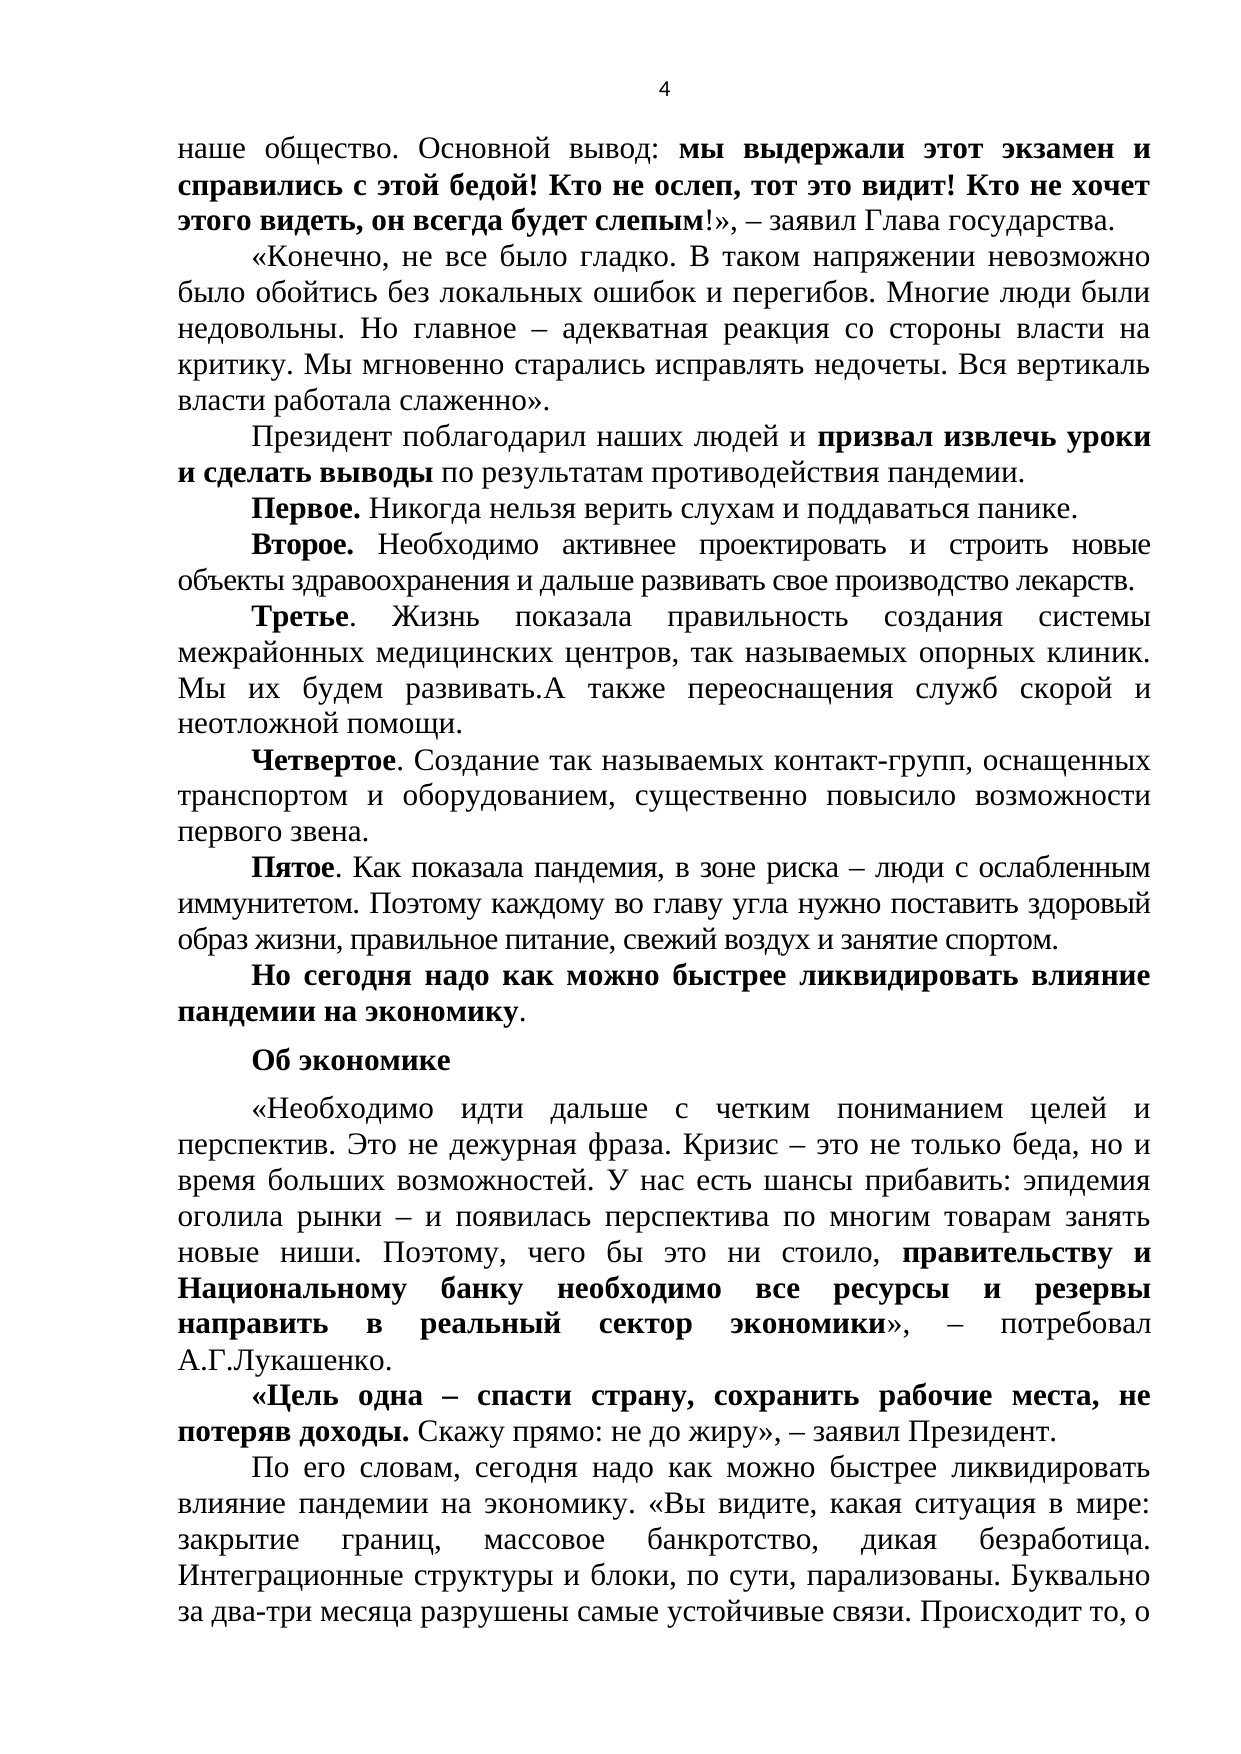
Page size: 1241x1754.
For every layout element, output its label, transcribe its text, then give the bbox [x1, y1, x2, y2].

text «Необходимо идти дальше с четким пониманием целей и перспектив. Это не дежурная фраза. Кризис – это не только беда, но и время больших возможностей. У нас есть шансы прибавить: эпидемия оголила рынки – и появилась перспектива по многим товарам занять новые ниши. Поэтому, чего бы это ни стоило, правительству и Национальному банку необходимо все ресурсы и резервы направить в реальный сектор экономики», – потребовал А.Г.Лукашенко. [177, 1089, 1152, 1377]
text «Цель одна – спасти страну, сохранить рабочие места, не потеряв доходы. Скажу прямо: не до жиру», – заявил Президент. [177, 1377, 1152, 1448]
text Президент поблагодарил наших людей и призвал извлечь уроки и сделать выводы по результатам противодействия пандемии. [177, 417, 1152, 489]
text Пятое. Как показала пандемия, в зоне риска – люди с ослабленным иммунитетом. Поэтому каждому во главу угла нужно поставить здоровый образ жизни, правильное питание, свежий воздух и занятие спортом. [177, 848, 1152, 956]
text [177, 1448, 1152, 1628]
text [177, 130, 1152, 238]
text Об экономике [177, 1041, 1152, 1077]
text Первое. Никогда нельзя верить слухам и поддаваться панике. [177, 489, 1152, 525]
text «Конечно, не все было гладко. В таком напряжении невозможно было обойтись без локальных ошибок и перегибов. Многие люди были недовольны. Но главное – адекватная реакция со стороны власти на критику. Мы мгновенно старались исправлять недочеты. Вся вертикаль власти работала слаженно». [177, 238, 1152, 417]
text Второе. Необходимо активнее проектировать и строить новые объекты здравоохранения и дальше развивать свое производство лекарств. [177, 525, 1152, 597]
text Третье. Жизнь показала правильность создания системы межрайонных медицинских центров, так называемых опорных клиник. Мы их будем развивать.А также переоснащения служб скорой и неотложной помощи. [177, 597, 1152, 741]
text Но сегодня надо как можно быстрее ликвидировать влияние пандемии на экономику. [177, 956, 1152, 1028]
text Четвертое. Создание так называемых контакт-групп, оснащенных транспортом и оборудованием, существенно повысило возможности первого звена. [177, 741, 1152, 848]
